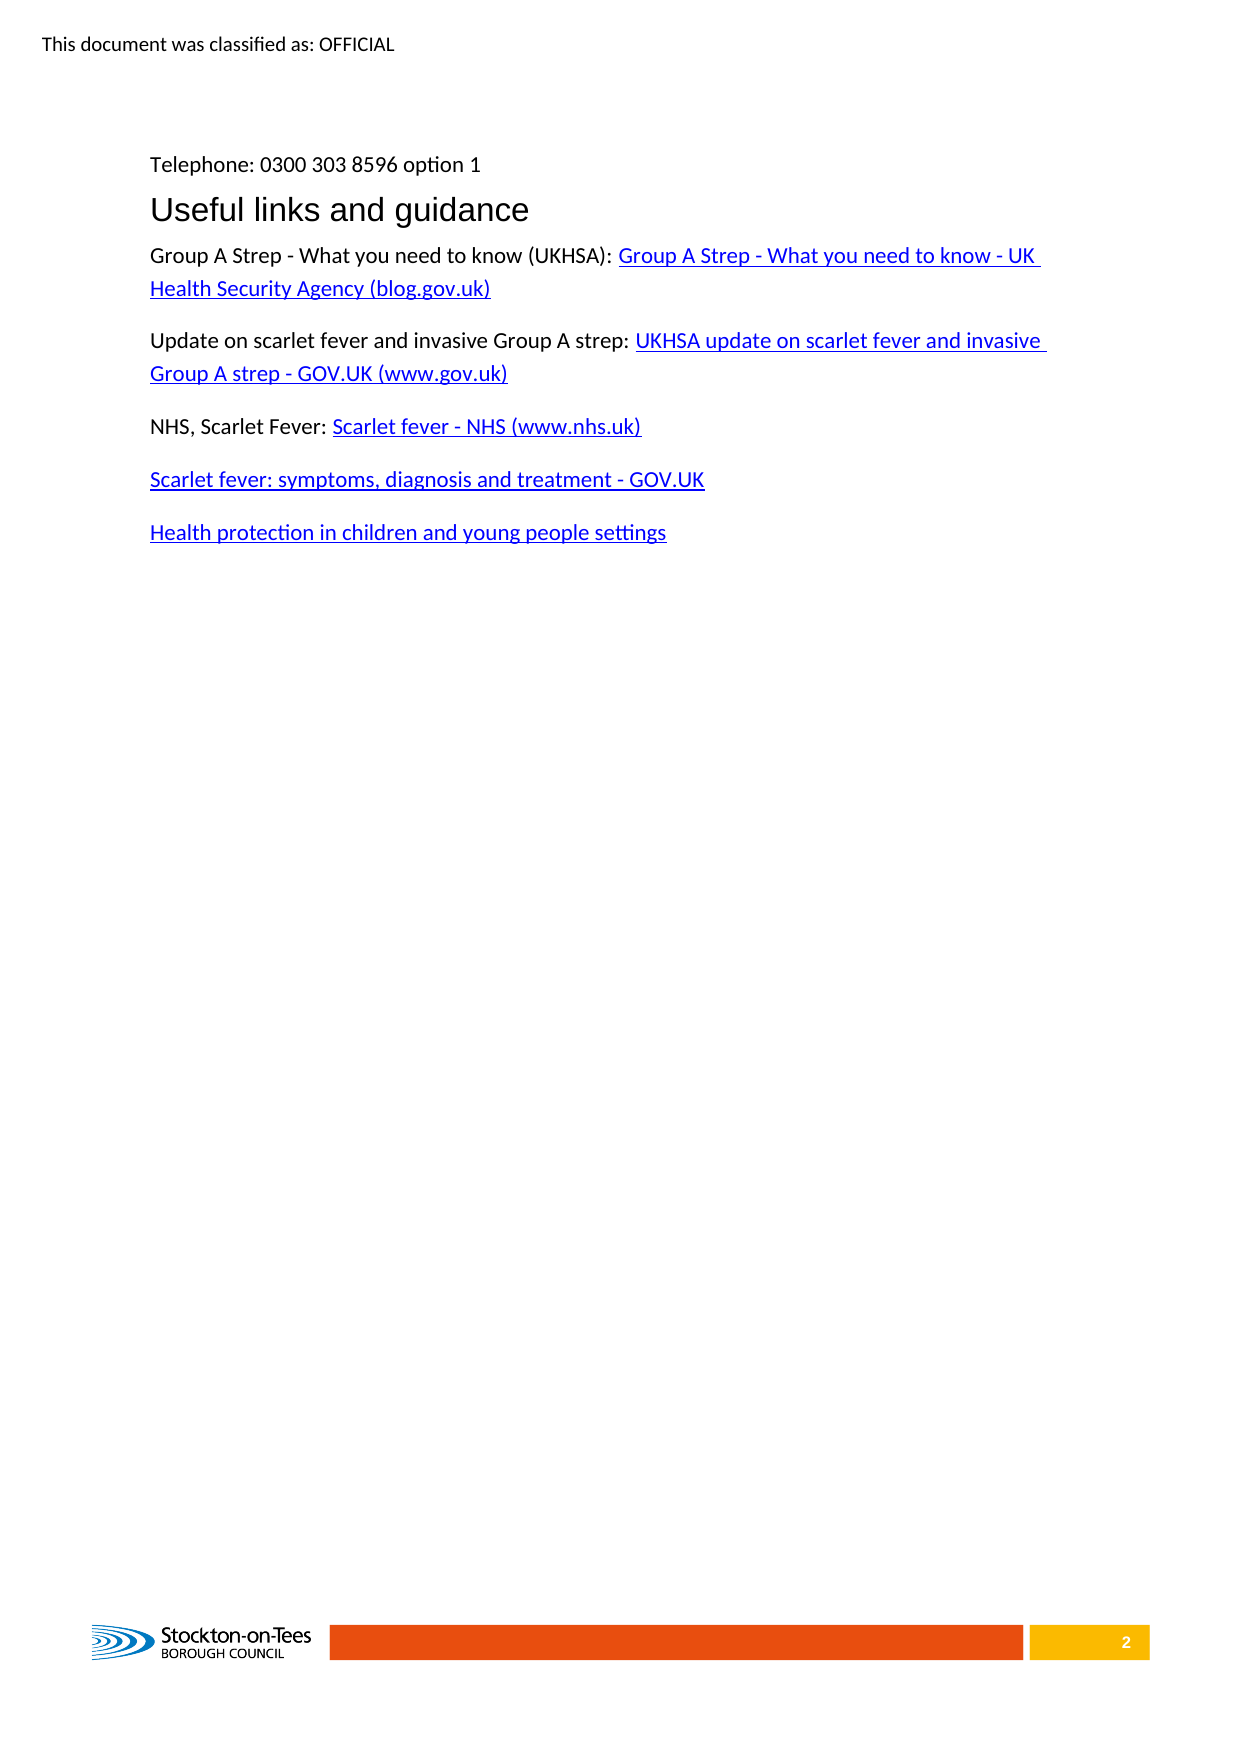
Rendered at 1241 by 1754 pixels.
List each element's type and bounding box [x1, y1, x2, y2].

picture [0, 1598, 1241, 1751]
